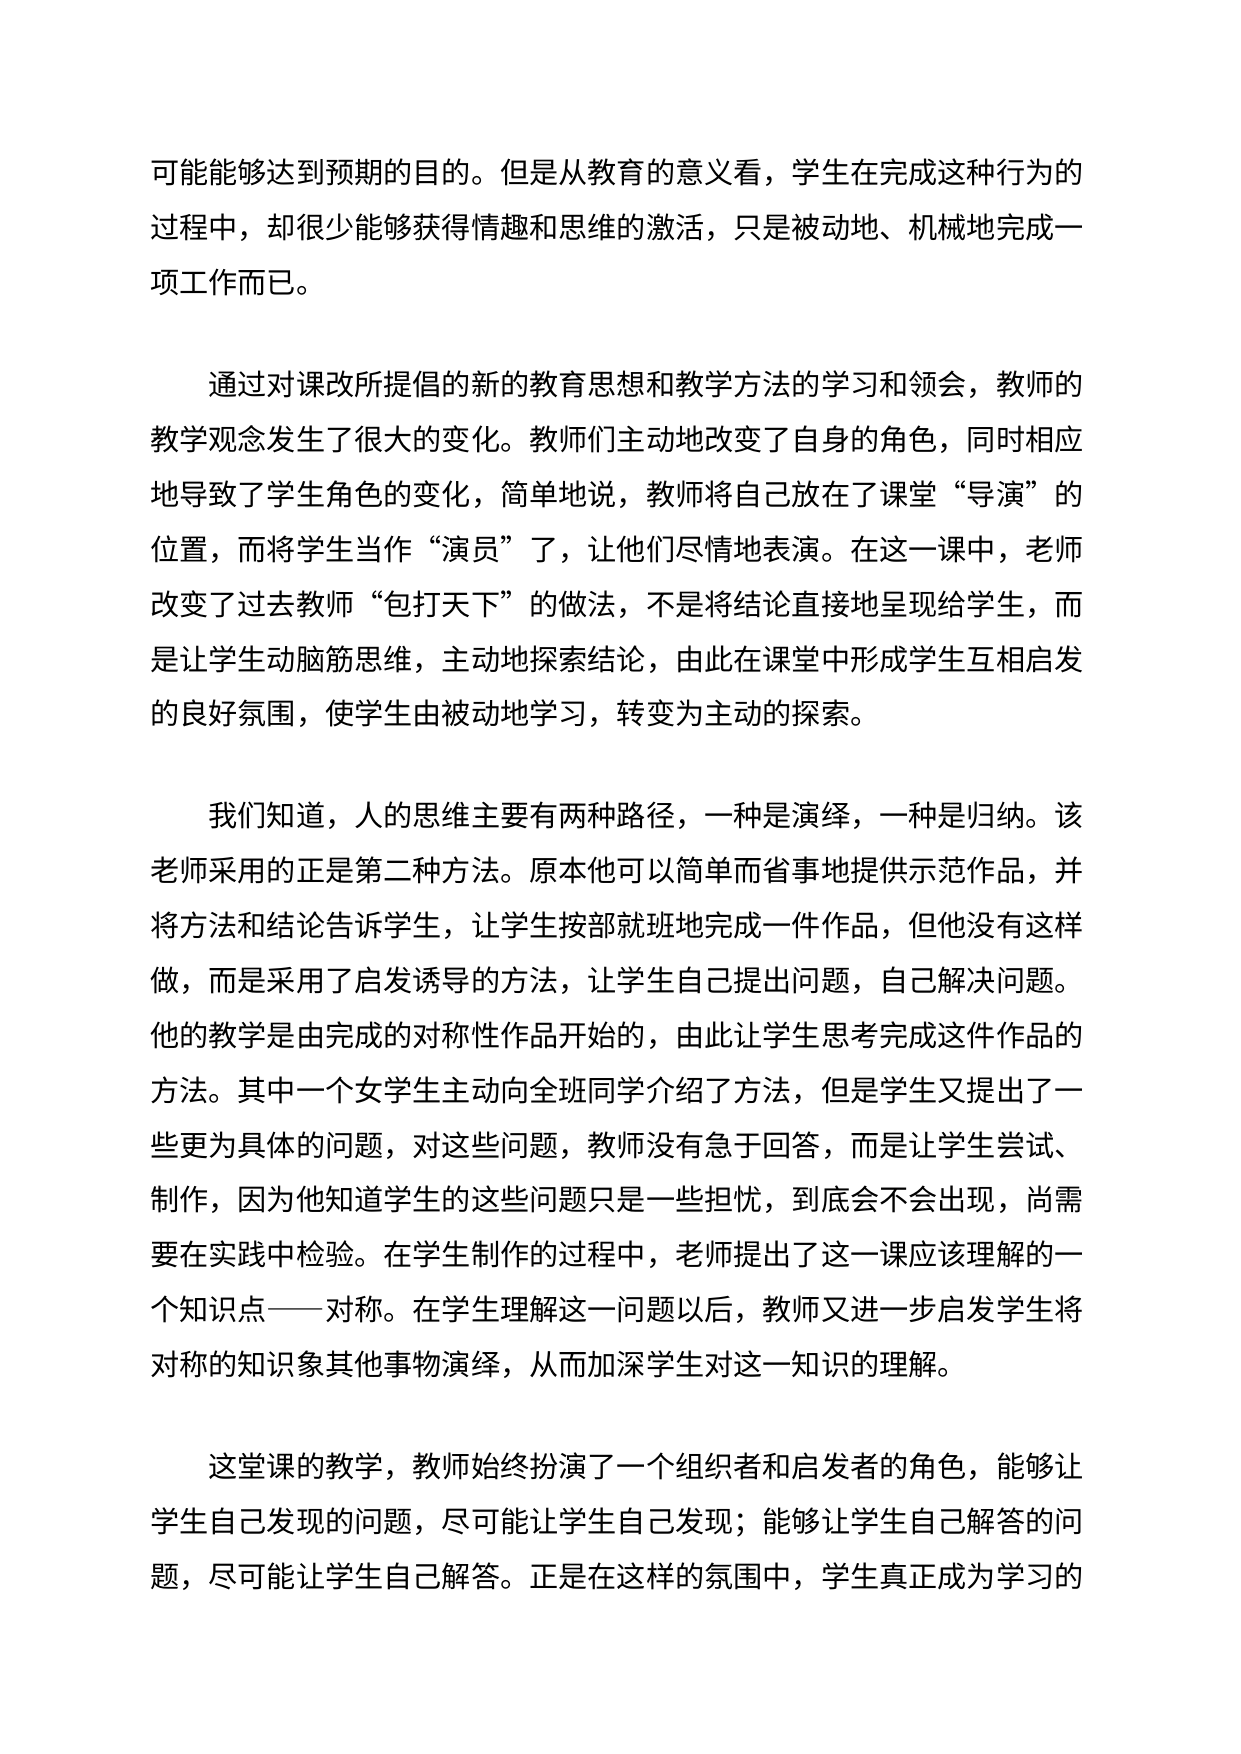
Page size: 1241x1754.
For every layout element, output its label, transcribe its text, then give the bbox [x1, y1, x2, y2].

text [150, 150, 1090, 302]
text 通过对课改所提倡的新的教育思想和教学方法的学习和领会，教师的教学观念发生了很大的变化。教师们主动地改变了自身的角色，同时相应地导致了学生角色的变化，简单地说，教师将自己放在了课堂“导演”的位置，而将学生当作“演员”了，让他们尽情地表演。在这一课中，老师改变了过去教师“包打天下”的做法，不是将结论直接地呈现给学生，而是让学生动脑筋思维，主动地探索结论，由此在课堂中形成学生互相启发的良好氛围，使学生由被动地学习，转变为主动的探索。 [150, 362, 1090, 733]
text 我们知道，人的思维主要有两种路径，一种是演绎，一种是归纳。该老师采用的正是第二种方法。原本他可以简单而省事地提供示范作品，并将方法和结论告诉学生，让学生按部就班地完成一件作品，但他没有这样做，而是采用了启发诱导的方法，让学生自己提出问题，自己解决问题。他的教学是由完成的对称性作品开始的，由此让学生思考完成这件作品的方法。其中一个女学生主动向全班同学介绍了方法，但是学生又提出了一些更为具体的问题，对这些问题，教师没有急于回答，而是让学生尝试、制作，因为他知道学生的这些问题只是一些担忧，到底会不会出现，尚需要在实践中检验。在学生制作的过程中，老师提出了这一课应该理解的一个知识点——对称。在学生理解这一问题以后，教师又进一步启发学生将对称的知识象其他事物演绎，从而加深学生对这一知识的理解。 [150, 793, 1090, 1384]
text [150, 1443, 1090, 1596]
